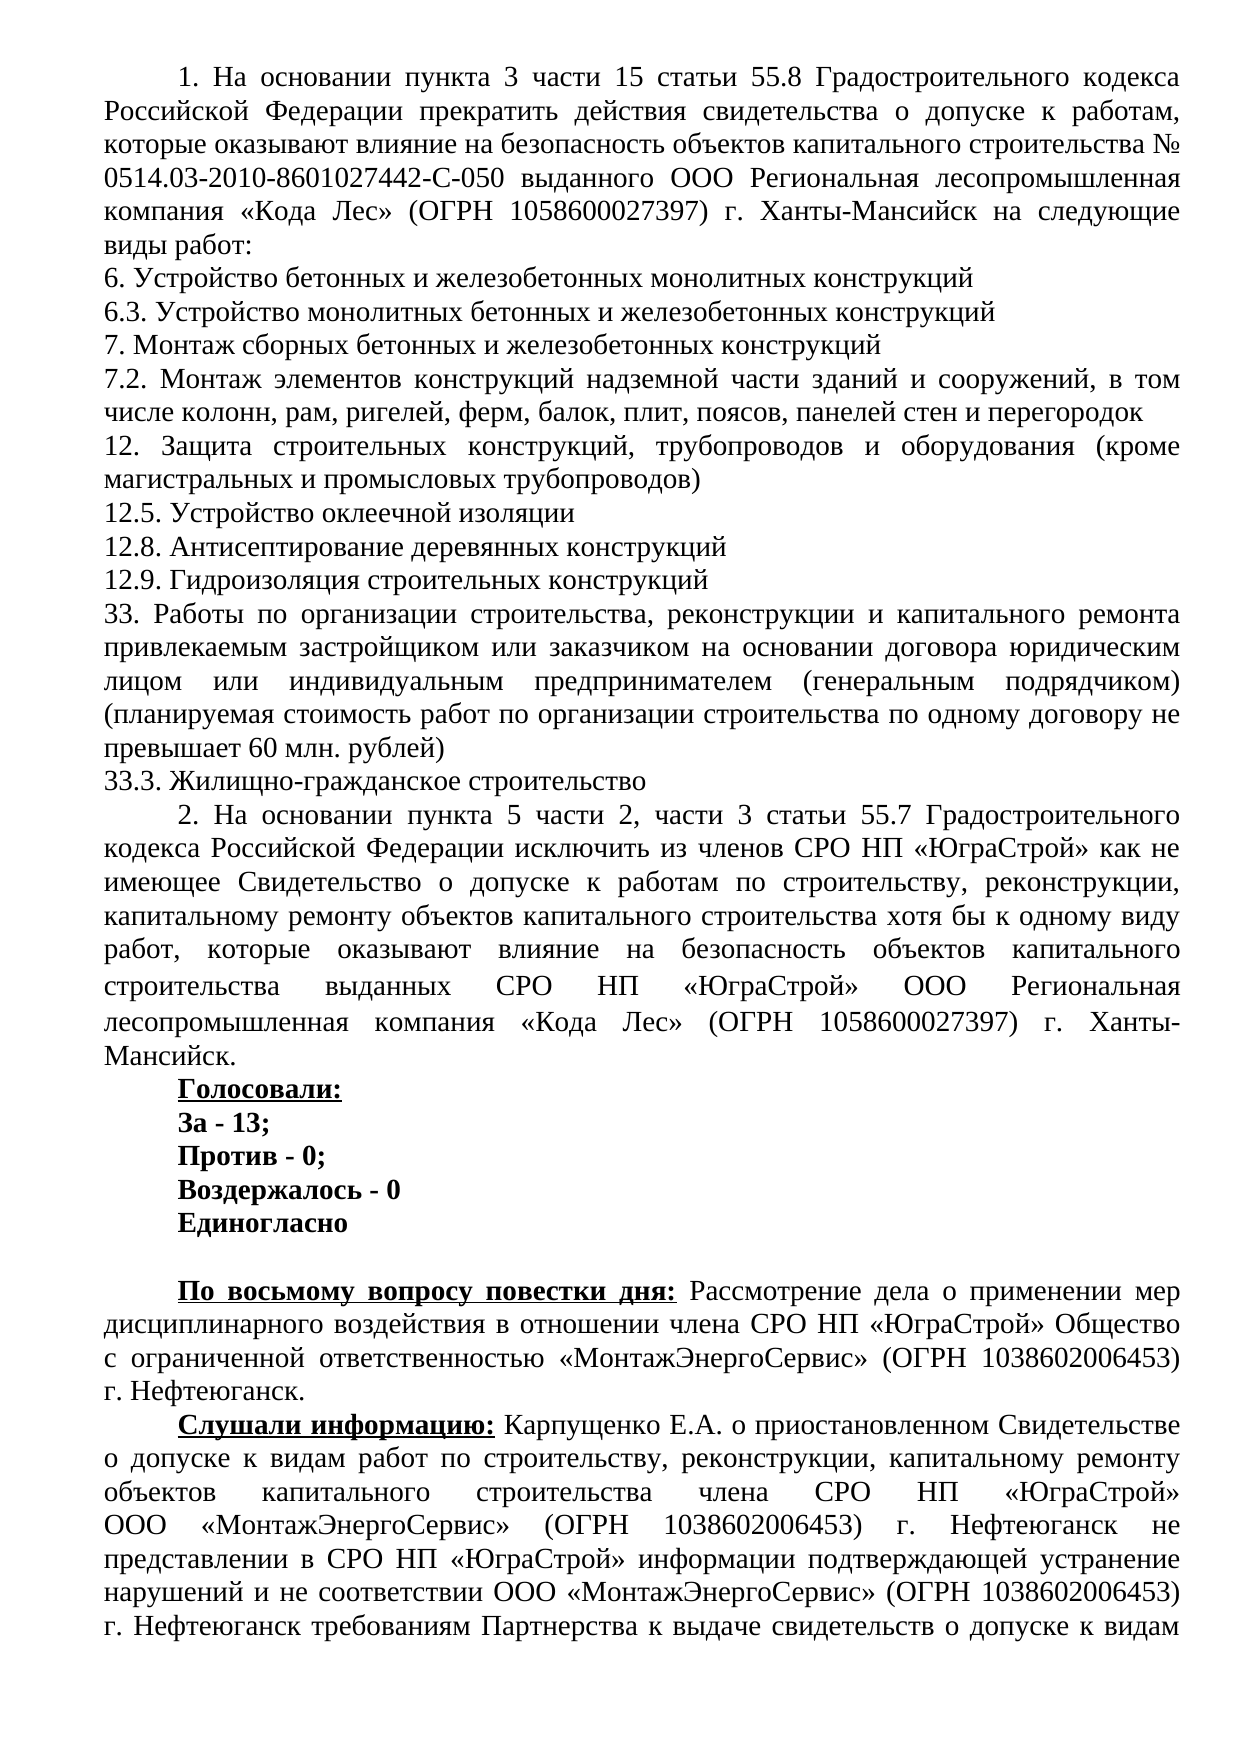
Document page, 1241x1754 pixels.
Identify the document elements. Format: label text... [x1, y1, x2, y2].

text Голосовали: [103, 1071, 1181, 1105]
text 33. Работы по организации строительства, реконструкции и капитального ремонта привлекаемым застройщиком или заказчиком на основании договора юридическим лицом или индивидуальным предпринимателем (генеральным подрядчиком) (планируемая стоимость работ по организации строительства по одному договору не превышает 60 млн. рублей) [103, 596, 1181, 763]
text 7.2. Монтаж элементов конструкций надземной части зданий и сооружений, в том числе колонн, рам, ригелей, ферм, балок, плит, поясов, панелей стен и перегородок [103, 361, 1181, 428]
text Единогласно [103, 1206, 1181, 1239]
text 6.3. Устройство монолитных бетонных и железобетонных конструкций [103, 294, 1181, 327]
text 12. Защита строительных конструкций, трубопроводов и оборудования (кроме магистральных и промысловых трубопроводов) [103, 428, 1181, 495]
text 1. На основании пункта 3 части 15 статьи 55.8 Градостроительного кодекса Российской Федерации прекратить действия свидетельства о допуске к работам, которые оказывают влияние на безопасность объектов капитального строительства № 0514.03-2010-8601027442-С-050 выданного ООО Региональная лесопромышленная компания «Кода Лес» (ОГРН 1058600027397) г. Ханты-Мансийск на следующие виды работ: [103, 59, 1181, 260]
text 6. Устройство бетонных и железобетонных монолитных конструкций [103, 260, 1181, 294]
text Против - 0; [103, 1138, 1181, 1172]
text 12.5. Устройство оклеечной изоляции [103, 495, 1181, 529]
text 12.8. Антисептирование деревянных конструкций [103, 529, 1181, 562]
text 12.9. Гидроизоляция строительных конструкций [103, 562, 1181, 596]
text По восьмому вопросу повестки дня: Рассмотрение дела о применении мер дисциплинарного воздействия в отношении члена СРО НП «ЮграСтрой» Общество с ограниченной ответственностью «МонтажЭнергоСервис» (ОГРН 1038602006453) г. Нефтеюганск. [103, 1273, 1181, 1407]
text За - 13; [103, 1105, 1181, 1138]
text 7. Монтаж сборных бетонных и железобетонных конструкций [103, 327, 1181, 361]
text Воздержалось - 0 [103, 1172, 1181, 1206]
text 2. На основании пункта 5 части 2, части 3 статьи 55.7 Градостроительного кодекса Российской Федерации исключить из членов СРО НП «ЮграСтрой» как не имеющее Свидетельство о допуске к работам по строительству, реконструкции, капитальному ремонту объектов капитального строительства хотя бы к одному виду работ, которые оказывают влияние на безопасность объектов капитального строительства выданных СРО НП «ЮграСтрой» ООО Региональная лесопромышленная компания «Кода Лес» (ОГРН 1058600027397) г. Ханты-Мансийск. [103, 797, 1181, 1071]
text 33.3. Жилищно-гражданское строительство [103, 763, 1181, 797]
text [103, 1407, 1181, 1642]
